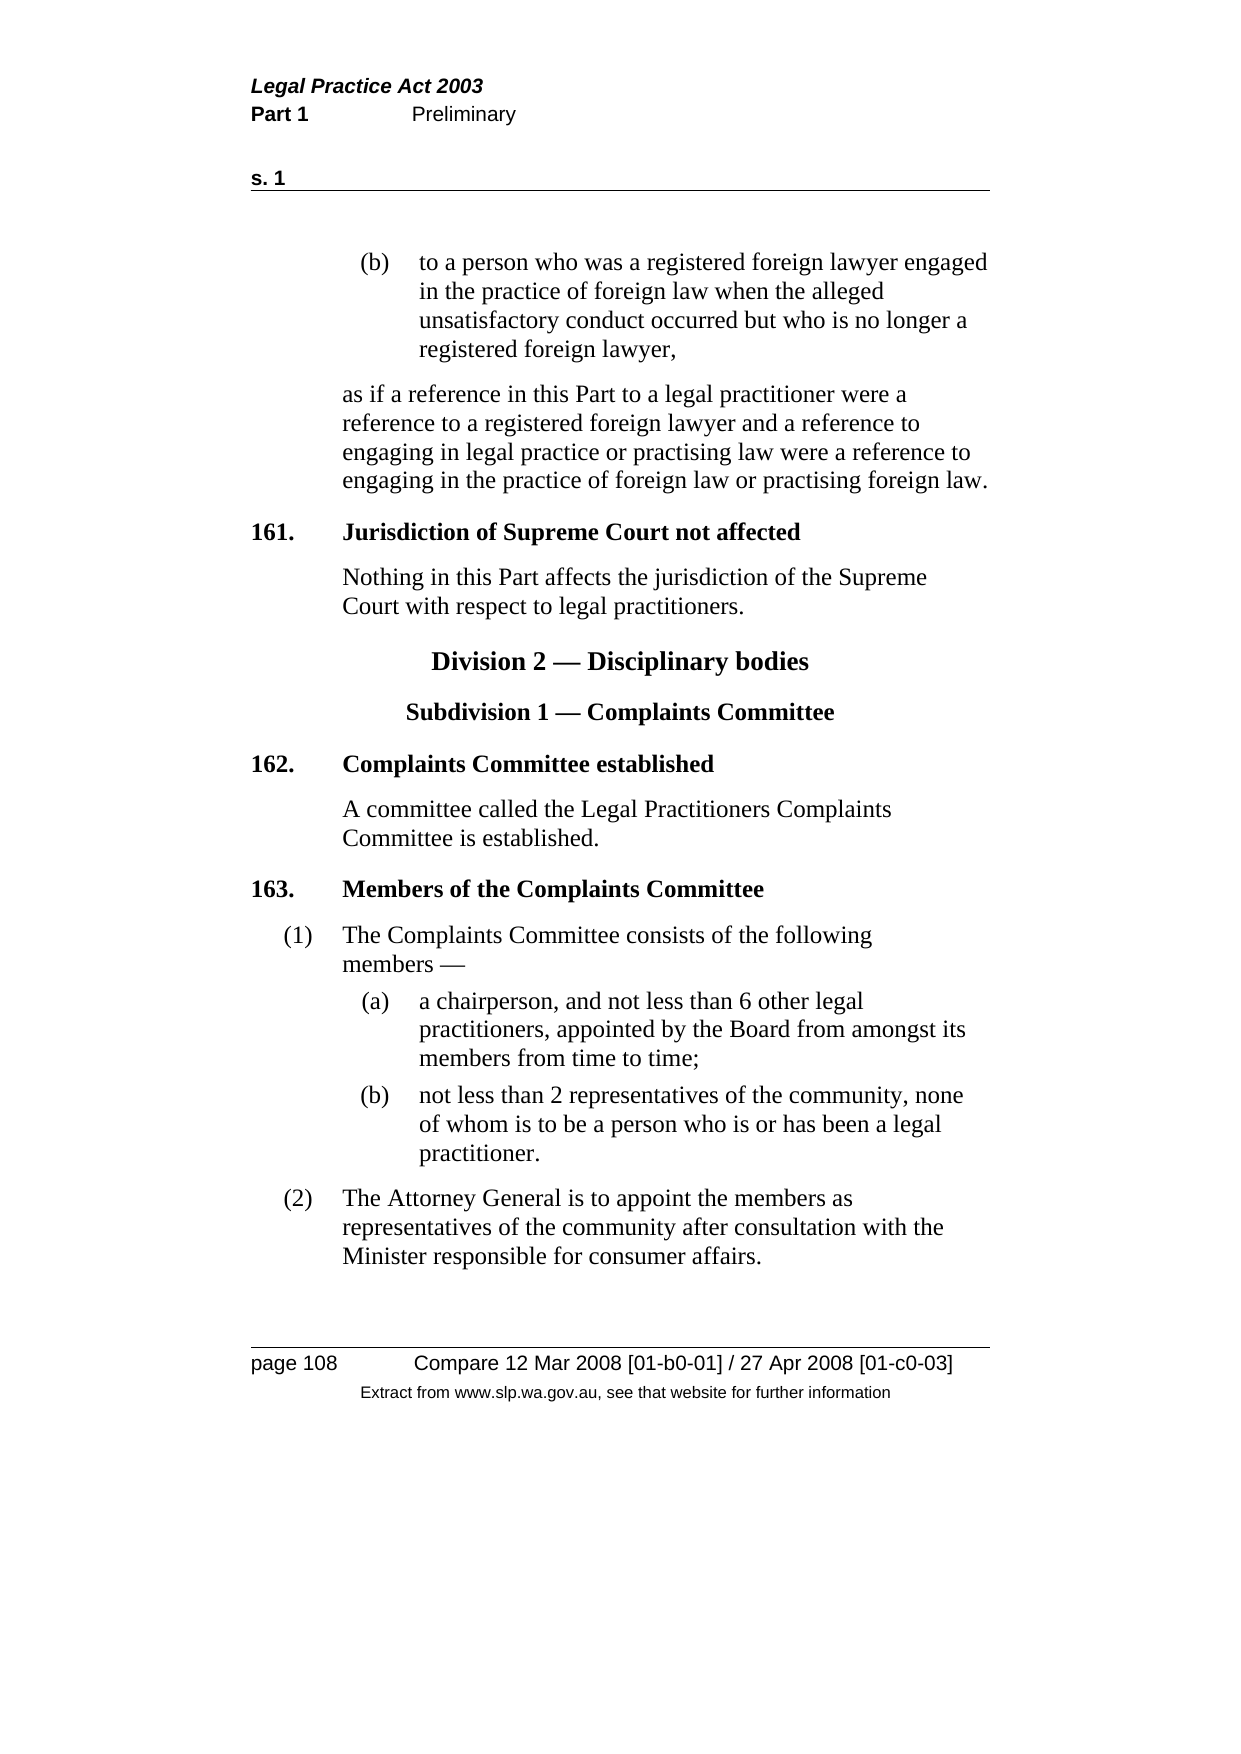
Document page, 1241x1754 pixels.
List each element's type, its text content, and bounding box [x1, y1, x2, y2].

text A committee called the Legal Practitioners Complaints Committee is established. [251, 794, 990, 852]
subtitle 163. Members of the Complaints Committee [251, 874, 990, 903]
text Nothing in this Part affects the jurisdiction of the Supreme Court with respect to legal practitioners. [251, 562, 990, 620]
subtitle 161. Jurisdiction of Supreme Court not affected [251, 517, 990, 546]
text (b) not less than 2 representatives of the community, none of whom is to be a person who is or has been a legal practitioner. [251, 1080, 990, 1167]
text (b) to a person who was a registered foreign lawyer engaged in the practice of foreign law when the alleged unsatisfactory conduct occurred but who is no longer a registered foreign lawyer, [251, 247, 990, 362]
text (2) The Attorney General is to appoint the members as representatives of the community after consultation with the Minister responsible for consumer affairs. [251, 1183, 990, 1269]
text (1) The Complaints Committee consists of the following members — [251, 920, 990, 977]
subtitle Division 2 — Disciplinary bodies [251, 645, 990, 676]
subtitle 162. Complaints Committee established [251, 749, 990, 777]
subtitle Subdivision 1 — Complaints Committee [251, 697, 990, 726]
text (a) a chairperson, and not less than 6 other legal practitioners, appointed by the Board from amongst its members from time to time; [251, 986, 990, 1072]
text as if a reference in this Part to a legal practitioner were a reference to a registered foreign lawyer and a reference to engaging in legal practice or practising law were a reference to engaging in the practice of foreign law or practising foreign law. [251, 379, 990, 494]
